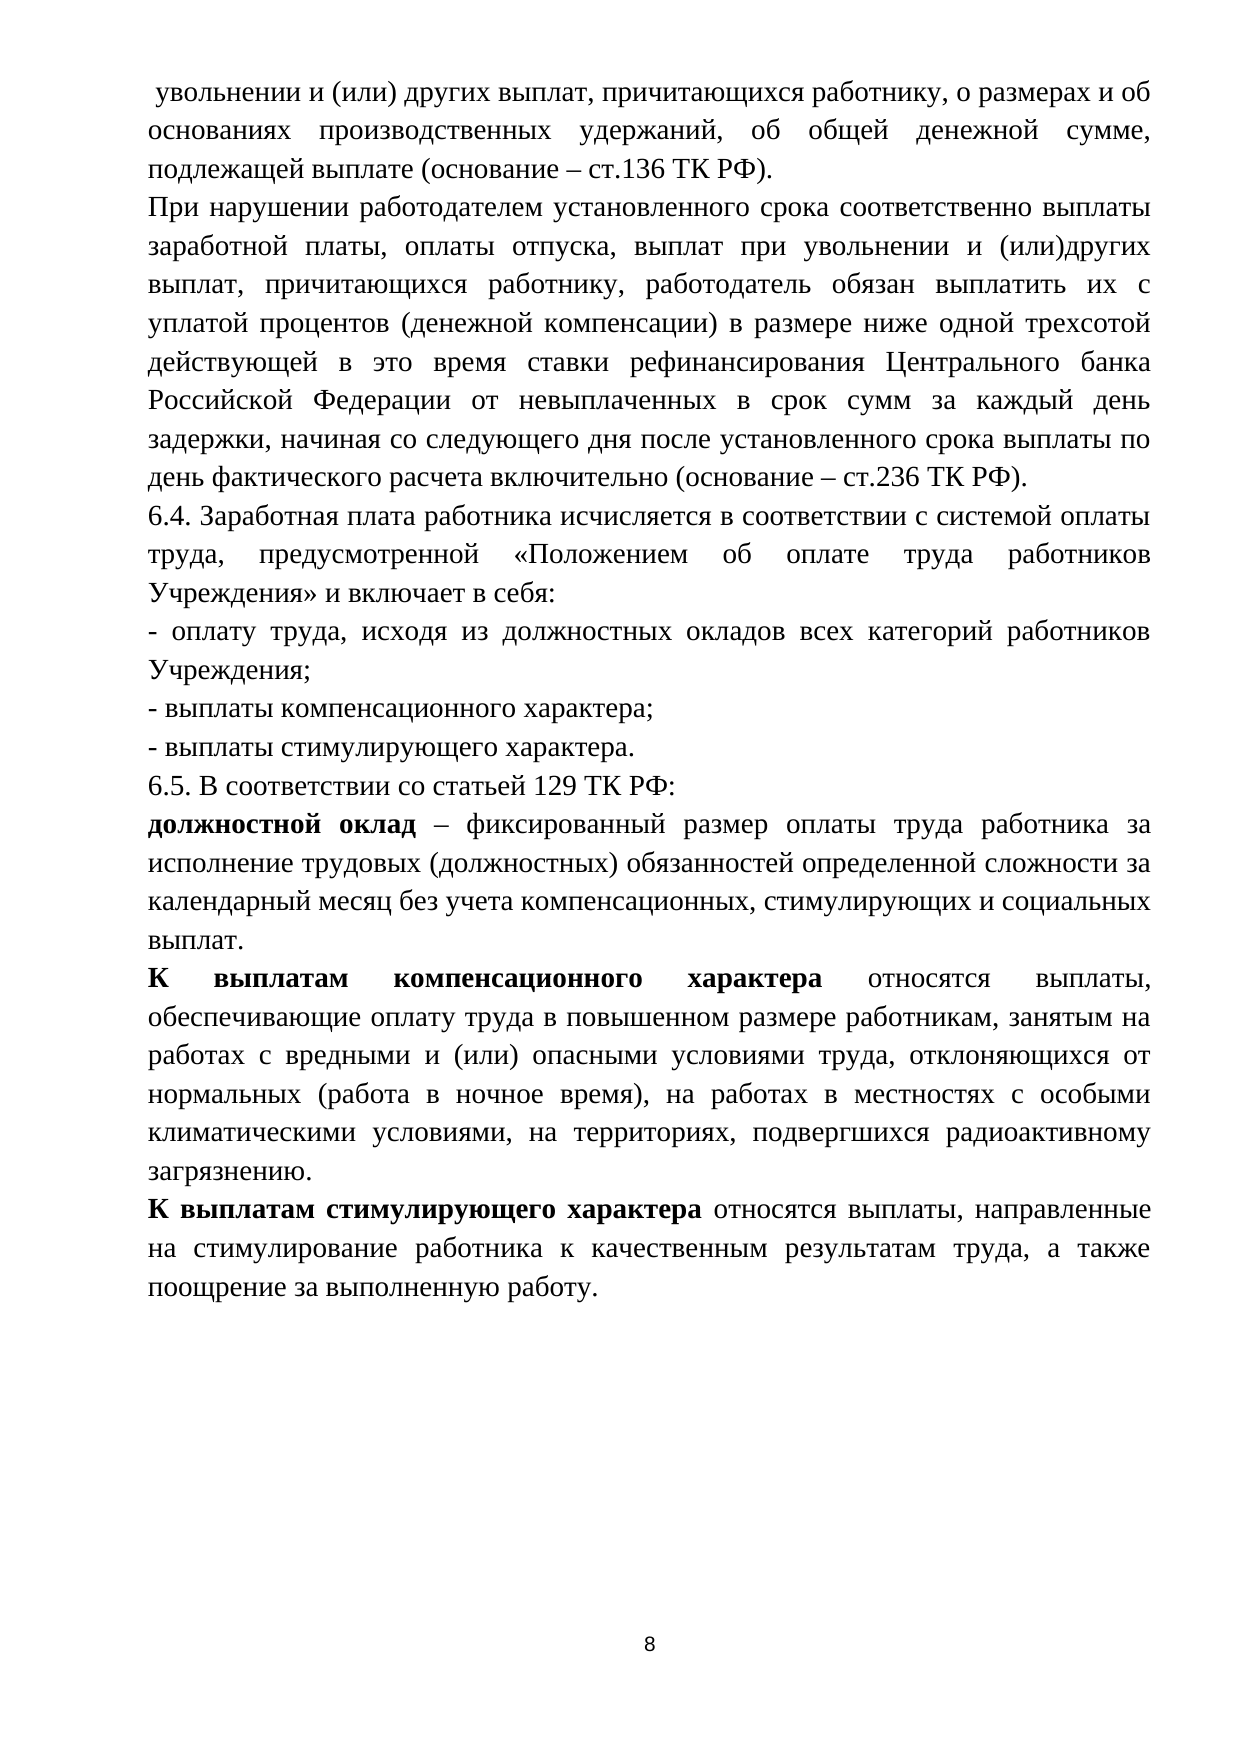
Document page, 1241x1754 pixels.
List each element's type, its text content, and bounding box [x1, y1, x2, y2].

text - оплату труда, исходя из должностных окладов всех категорий работников Учреждения; [148, 613, 1152, 686]
text должностной оклад – фиксированный размер оплаты труда работника за исполнение трудовых (должностных) обязанностей определенной сложности за календарный месяц без учета компенсационных, стимулирующих и социальных выплат. [148, 806, 1152, 955]
text При нарушении работодателем установленного срока соответственно выплаты заработной платы, оплаты отпуска, выплат при увольнении и (или)других выплат, причитающихся работнику, работодатель обязан выплатить их с уплатой процентов (денежной компенсации) в размере ниже одной трехсотой действующей в это время ставки рефинансирования Центрального банка Российской Федерации от невыплаченных в срок сумм за каждый день задержки, начиная со следующего дня после установленного срока выплаты по день фактического расчета включительно (основание – ст.236 ТК РФ). [148, 189, 1152, 493]
text - выплаты стимулирующего характера. [148, 729, 1152, 763]
text увольнении и (или) других выплат, причитающихся работнику, о размерах и об основаниях производственных удержаний, об общей денежной сумме, подлежащей выплате (основание – ст.136 ТК РФ). [148, 74, 1152, 184]
text 6.5. В соответствии со статьей 129 ТК РФ: [148, 768, 1152, 801]
text - выплаты компенсационного характера; [148, 691, 1152, 724]
text К выплатам компенсационного характера относятся выплаты, обеспечивающие оплату труда в повышенном размере работникам, занятым на работах с вредными и (или) опасными условиями труда, отклоняющихся от нормальных (работа в ночное время), на работах в местностях с особыми климатическими условиями, на территориях, подвергшихся радиоактивному загрязнению. [148, 960, 1152, 1187]
text К выплатам стимулирующего характера относятся выплаты, направленные на стимулирование работника к качественным результатам труда, а также поощрение за выполненную работу. [148, 1192, 1152, 1302]
text 6.4. Заработная плата работника исчисляется в соответствии с системой оплаты труда, предусмотренной «Положением об оплате труда работников Учреждения» и включает в себя: [148, 498, 1152, 608]
